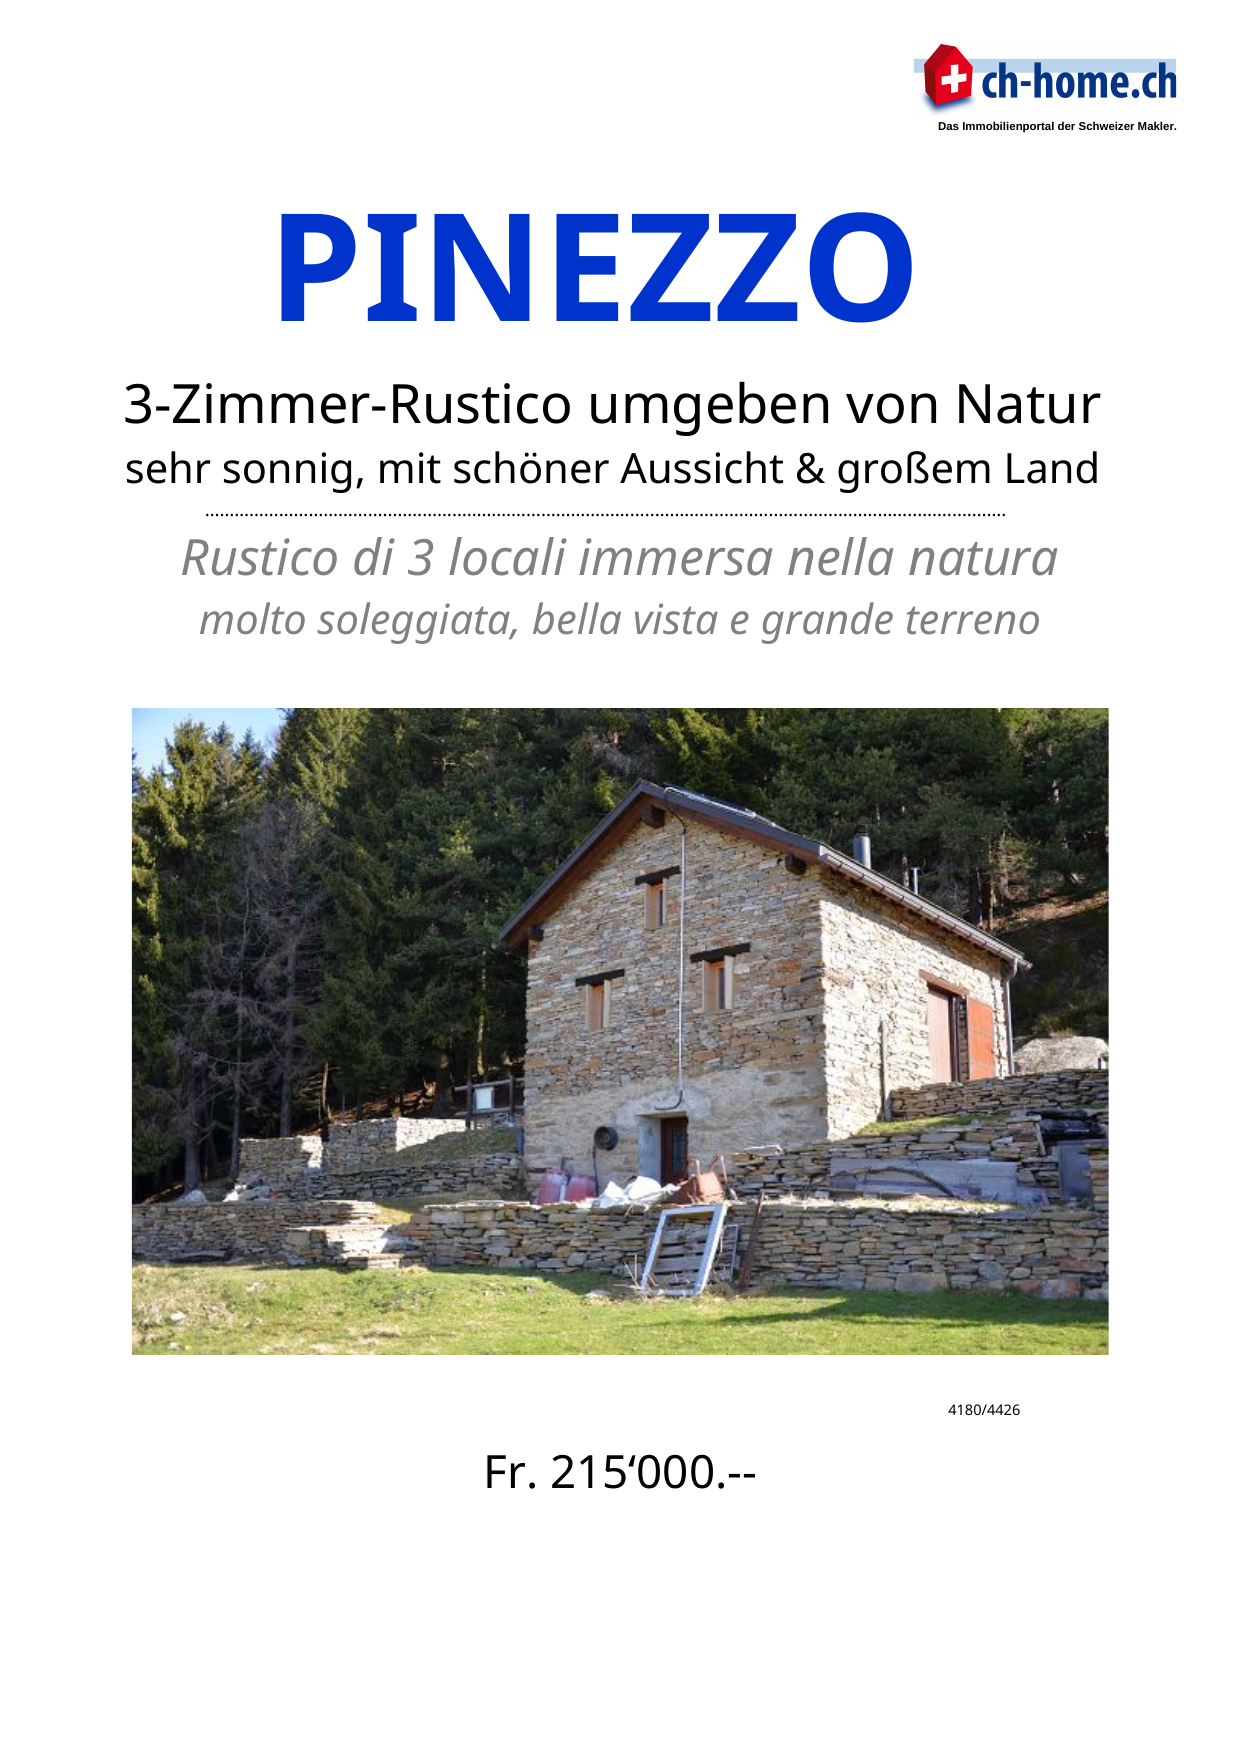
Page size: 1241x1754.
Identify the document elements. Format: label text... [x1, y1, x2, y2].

picture [913, 44, 1177, 120]
title 4180/4426 [708, 1400, 1078, 1420]
text Fr. 215‘000.-- [118, 1440, 1122, 1502]
title 3-Zimmer-Rustico umgeben von Natur [103, 366, 1122, 439]
text PINEZZO [74, 161, 1152, 366]
title sehr sonnig, mit schöner Aussicht & großem Land [103, 439, 1122, 496]
title molto soleggiata, bella vista e grande terreno [118, 590, 1122, 646]
title ………………………………..……………………………………………..…………..……………..…..……………..……..………. [88, 496, 1122, 522]
title Rustico di 3 locali immersa nella natura [118, 522, 1122, 590]
picture [131, 708, 1109, 1355]
